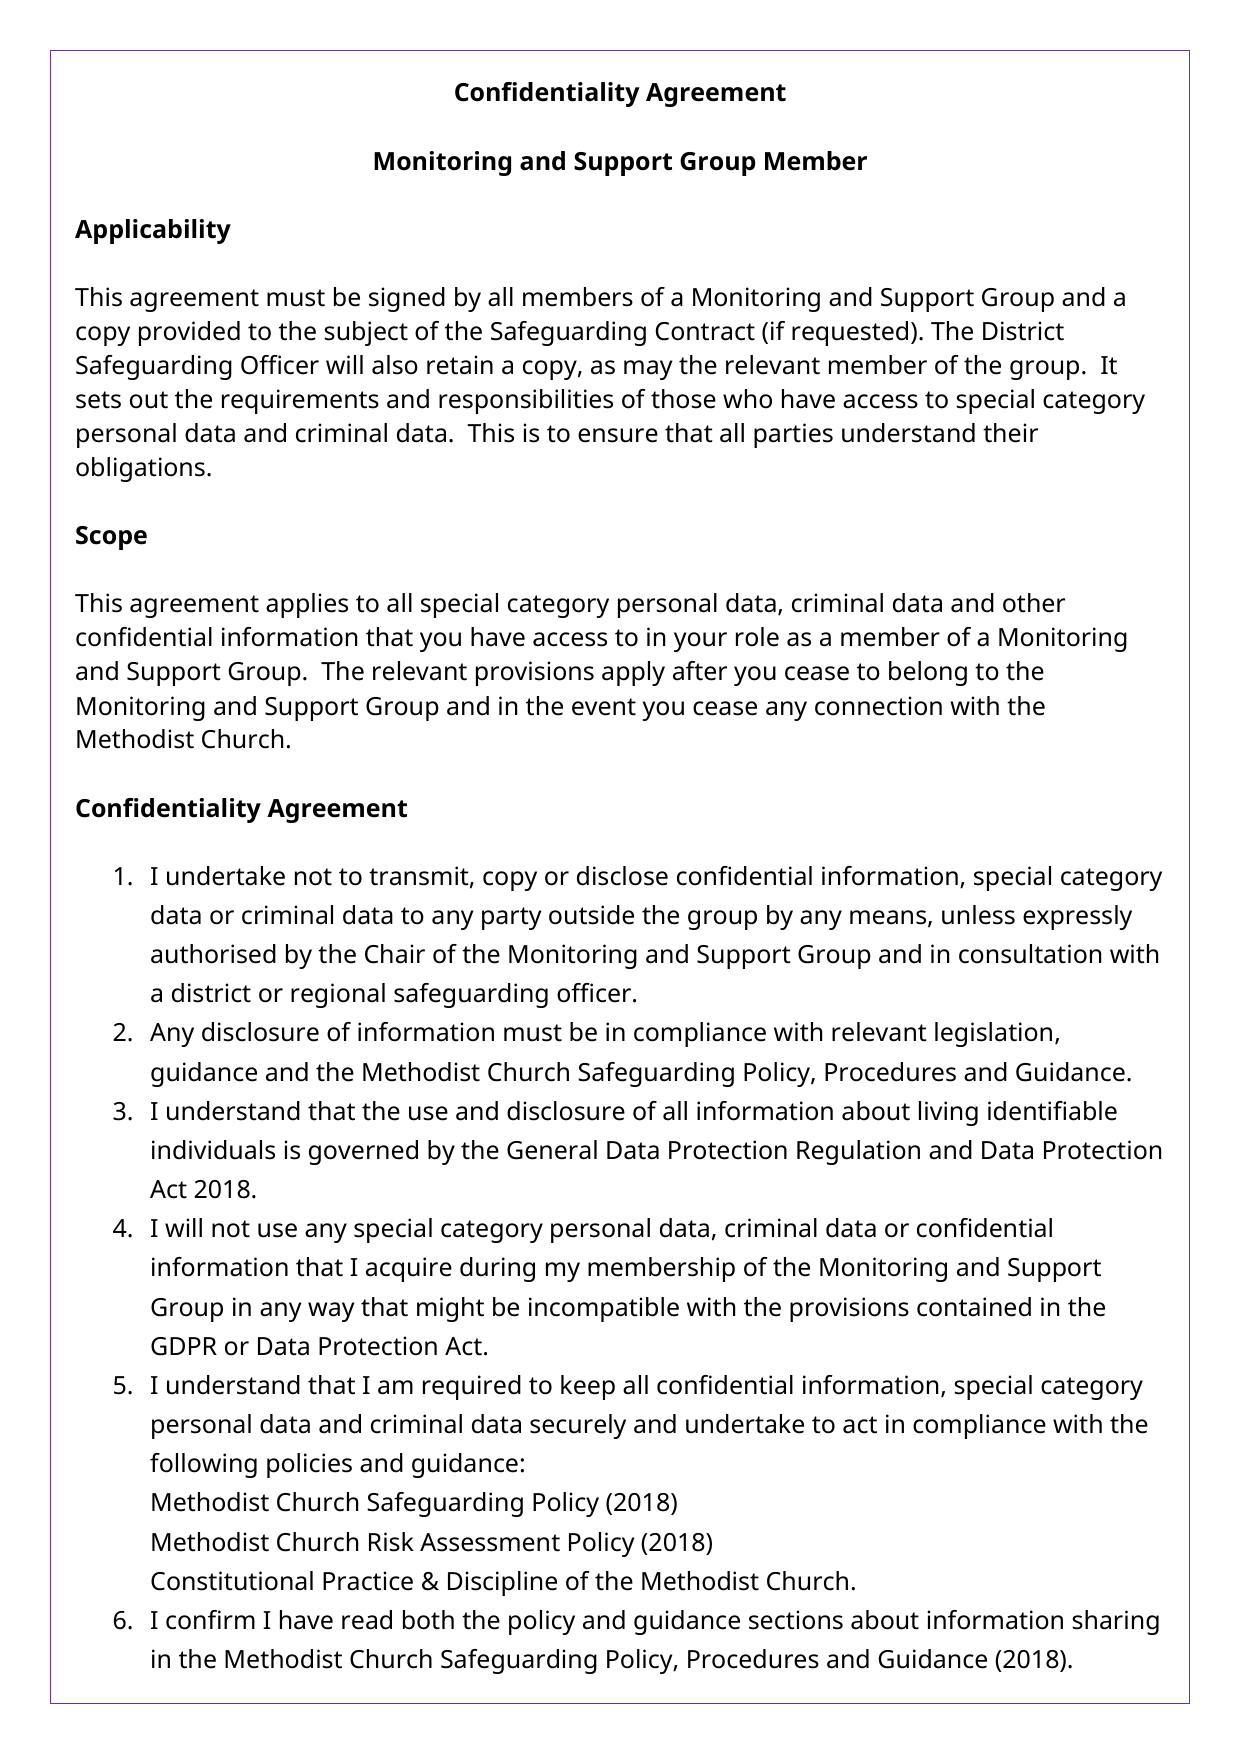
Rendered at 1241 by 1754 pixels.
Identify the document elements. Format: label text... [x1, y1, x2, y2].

text Confidentiality Agreement [75, 790, 1165, 824]
text Scope [75, 518, 1165, 552]
text This agreement must be signed by all members of a Monitoring and Support Group and a copy provided to the subject of the Safeguarding Contract (if requested). The District Safeguarding Officer will also retain a copy, as may the relevant member of the group. It sets out the requirements and responsibilities of those who have access to special category personal data and criminal data. This is to ensure that all parties understand their obligations. [75, 279, 1165, 484]
list Any disclosure of information must be in compliance with relevant legislation, guidance and the Methodist Church Safeguarding Policy, Procedures and Guidance. [112, 1015, 1165, 1088]
list I will not use any special category personal data, criminal data or confidential information that I acquire during my membership of the Monitoring and Support Group in any way that might be incompatible with the provisions contained in the GDPR or Data Protection Act. [112, 1211, 1165, 1362]
text Monitoring and Support Group Member [75, 143, 1165, 177]
list I understand that the use and disclosure of all information about living identifiable individuals is governed by the General Data Protection Regulation and Data Protection Act 2018. [112, 1093, 1165, 1206]
text Methodist Church Safeguarding Policy (2018) [150, 1485, 1165, 1519]
text Confidentiality Agreement [75, 75, 1165, 109]
list I confirm I have read both the policy and guidance sections about information sharing in the Methodist Church Safeguarding Policy, Procedures and Guidance (2018). [112, 1603, 1165, 1676]
list I understand that I am required to keep all confidential information, special category personal data and criminal data securely and undertake to act in compliance with the following policies and guidance: [112, 1368, 1165, 1480]
text Methodist Church Risk Assessment Policy (2018) [150, 1524, 1165, 1558]
list I undertake not to transmit, copy or disclose confidential information, special category data or criminal data to any party outside the group by any means, unless expressly authorised by the Chair of the Monitoring and Support Group and in consultation with a district or regional safeguarding officer. [112, 858, 1165, 1010]
text Applicability [75, 211, 1165, 245]
text Constitutional Practice & Discipline of the Methodist Church. [150, 1563, 1165, 1597]
text This agreement applies to all special category personal data, criminal data and other confidential information that you have access to in your role as a member of a Monitoring and Support Group. The relevant provisions apply after you cease to belong to the Monitoring and Support Group and in the event you cease any connection with the Methodist Church. [75, 586, 1165, 756]
